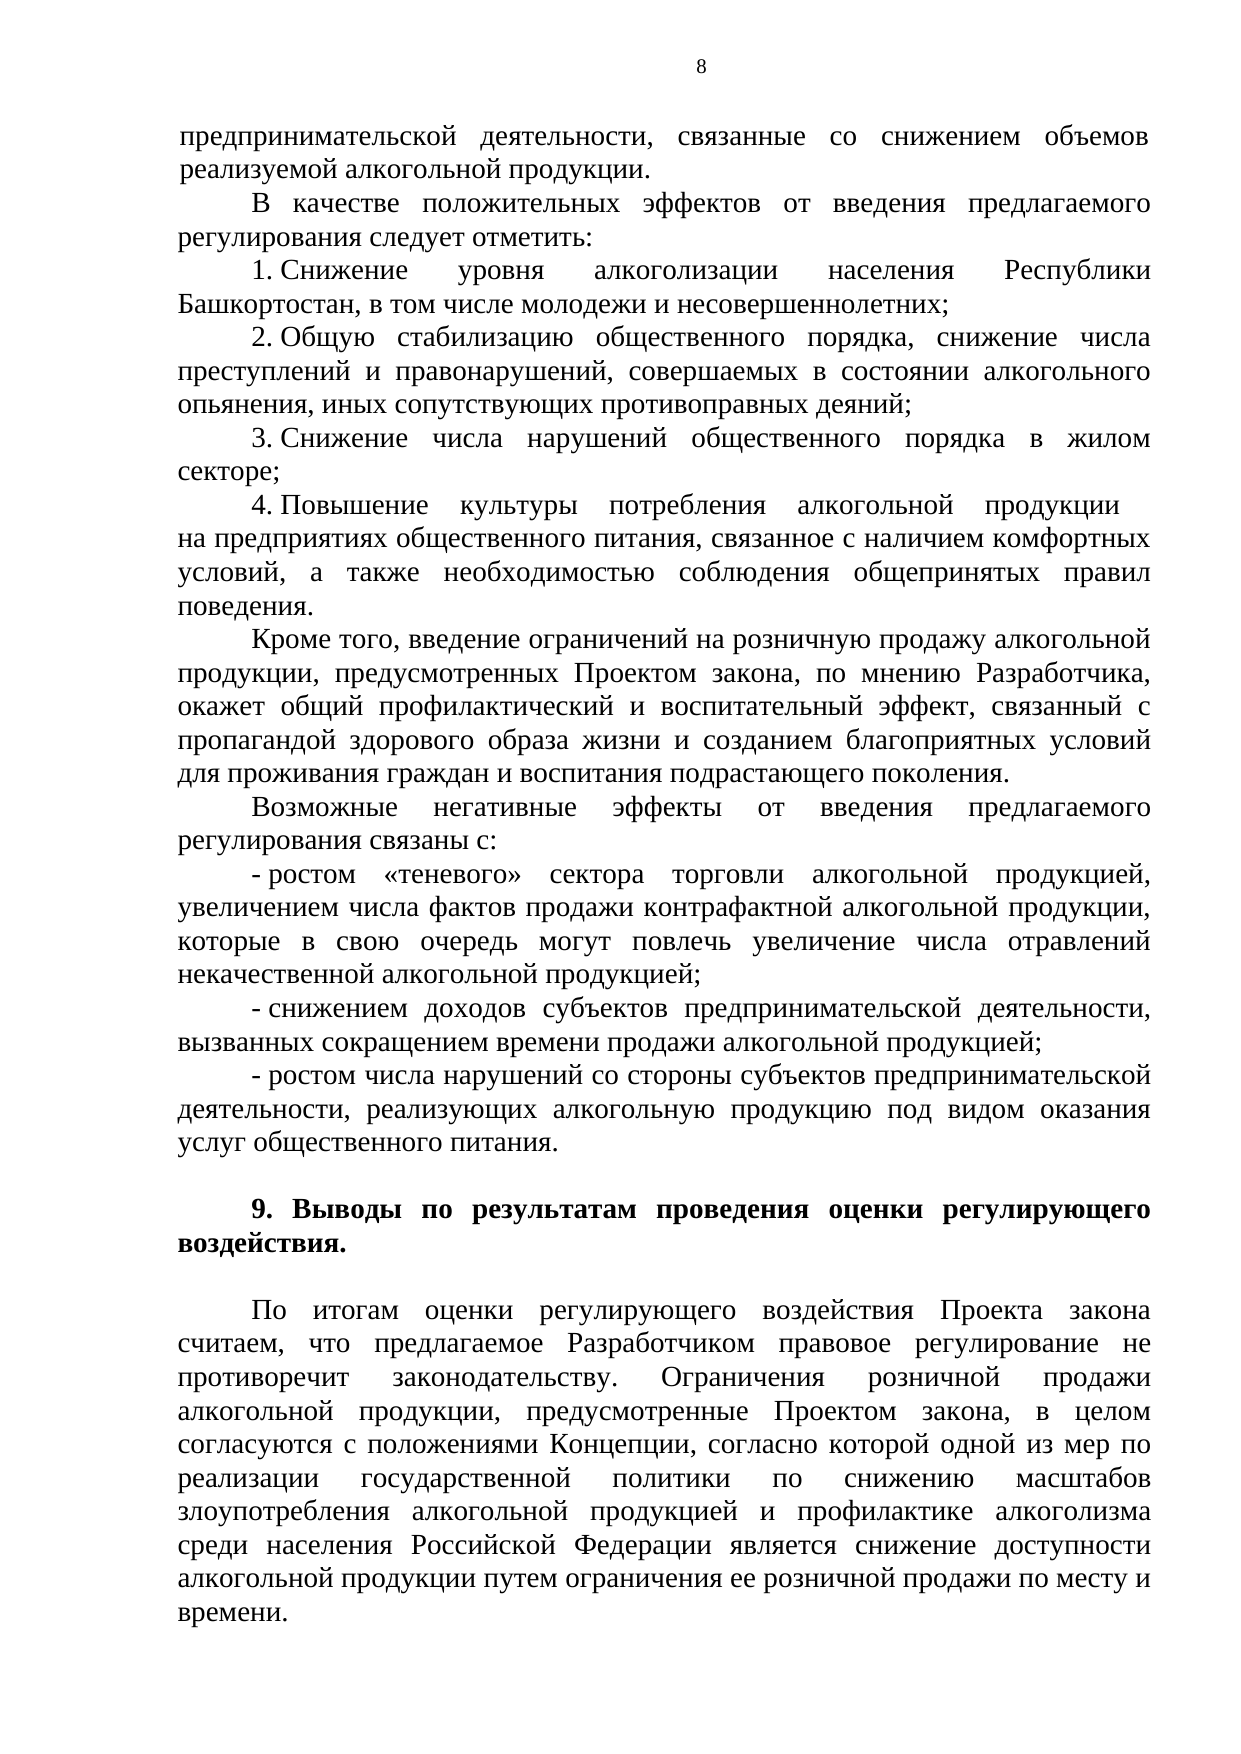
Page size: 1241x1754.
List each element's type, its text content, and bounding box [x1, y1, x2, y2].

title 3. Снижение числа нарушений общественного порядка в жилом секторе; [177, 420, 1152, 487]
title Кроме того, введение ограничений на розничную продажу алкогольной продукции, предусмотренных Проектом закона, по мнению Разработчика, окажет общий профилактический и воспитательный эффект, связанный с пропагандой здорового образа жизни и созданием благоприятных условий для проживания граждан и воспитания подрастающего поколения. [177, 621, 1152, 789]
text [179, 118, 1149, 185]
title 2. Общую стабилизацию общественного порядка, снижение числа преступлений и правонарушений, совершаемых в состоянии алкогольного опьянения, иных сопутствующих противоправных деяний; [177, 319, 1152, 420]
title По итогам оценки регулирующего воздействия Проекта закона считаем, что предлагаемое Разработчиком правовое регулирование не противоречит законодательству. Ограничения розничной продажи алкогольной продукции, предусмотренные Проектом закона, в целом согласуются с положениями Концепции, согласно которой одной из мер по реализации государственной политики по снижению масштабов злоупотребления алкогольной продукцией и профилактике алкоголизма среди населения Российской Федерации является снижение доступности алкогольной продукции путем ограничения ее розничной продажи по месту и времени. [177, 1292, 1152, 1627]
title 1. Снижение уровня алкоголизации населения Республики Башкортостан, в том числе молодежи и несовершеннолетних; [177, 252, 1152, 319]
title - снижением доходов субъектов предпринимательской деятельности, вызванных сокращением времени продажи алкогольной продукцией; [177, 990, 1152, 1057]
title Возможные негативные эффекты от введения предлагаемого регулирования связаны с: [177, 789, 1152, 856]
title - ростом «теневого» сектора торговли алкогольной продукцией, увеличением числа фактов продажи контрафактной алкогольной продукции, которые в свою очередь могут повлечь увеличение числа отравлений некачественной алкогольной продукцией; [177, 856, 1152, 990]
title 4. Повышение культуры потребления алкогольной продукции на предприятиях общественного питания, связанное с наличием комфортных условий, а также необходимостью соблюдения общепринятых правил поведения. [177, 487, 1152, 621]
title - ростом числа нарушений со стороны субъектов предпринимательской деятельности, реализующих алкогольную продукцию под видом оказания услуг общественного питания. [177, 1057, 1152, 1158]
text 9. Выводы по результатам проведения оценки регулирующего воздействия. [177, 1191, 1152, 1258]
title В качестве положительных эффектов от введения предлагаемого регулирования следует отметить: [177, 185, 1152, 252]
